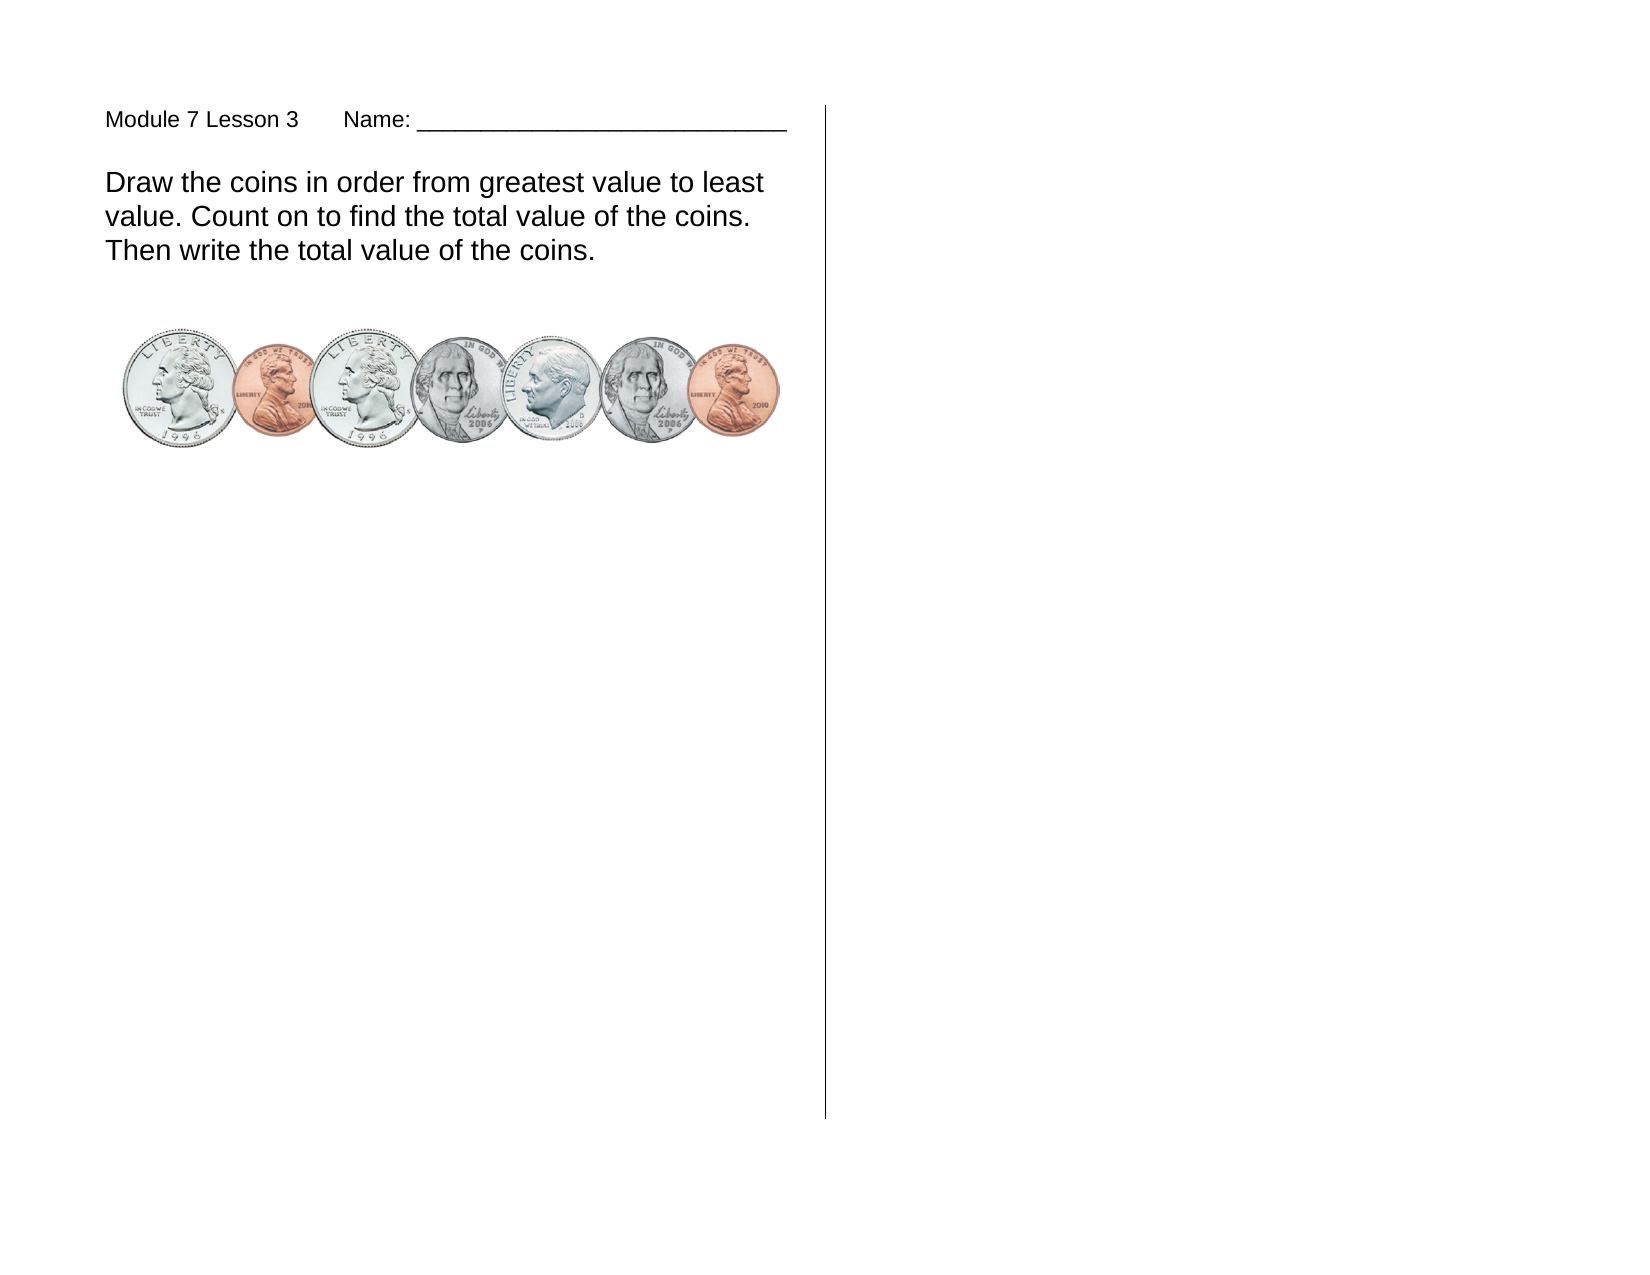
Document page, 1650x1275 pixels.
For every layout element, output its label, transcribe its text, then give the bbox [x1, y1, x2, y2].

text Module 7 Lesson 3 Name: _____________________________ [105, 106, 787, 132]
picture [105, 299, 788, 452]
text Draw the coins in order from greatest value to least value. Count on to find the total value of the coins. Then write the total value of the coins. [105, 165, 787, 266]
